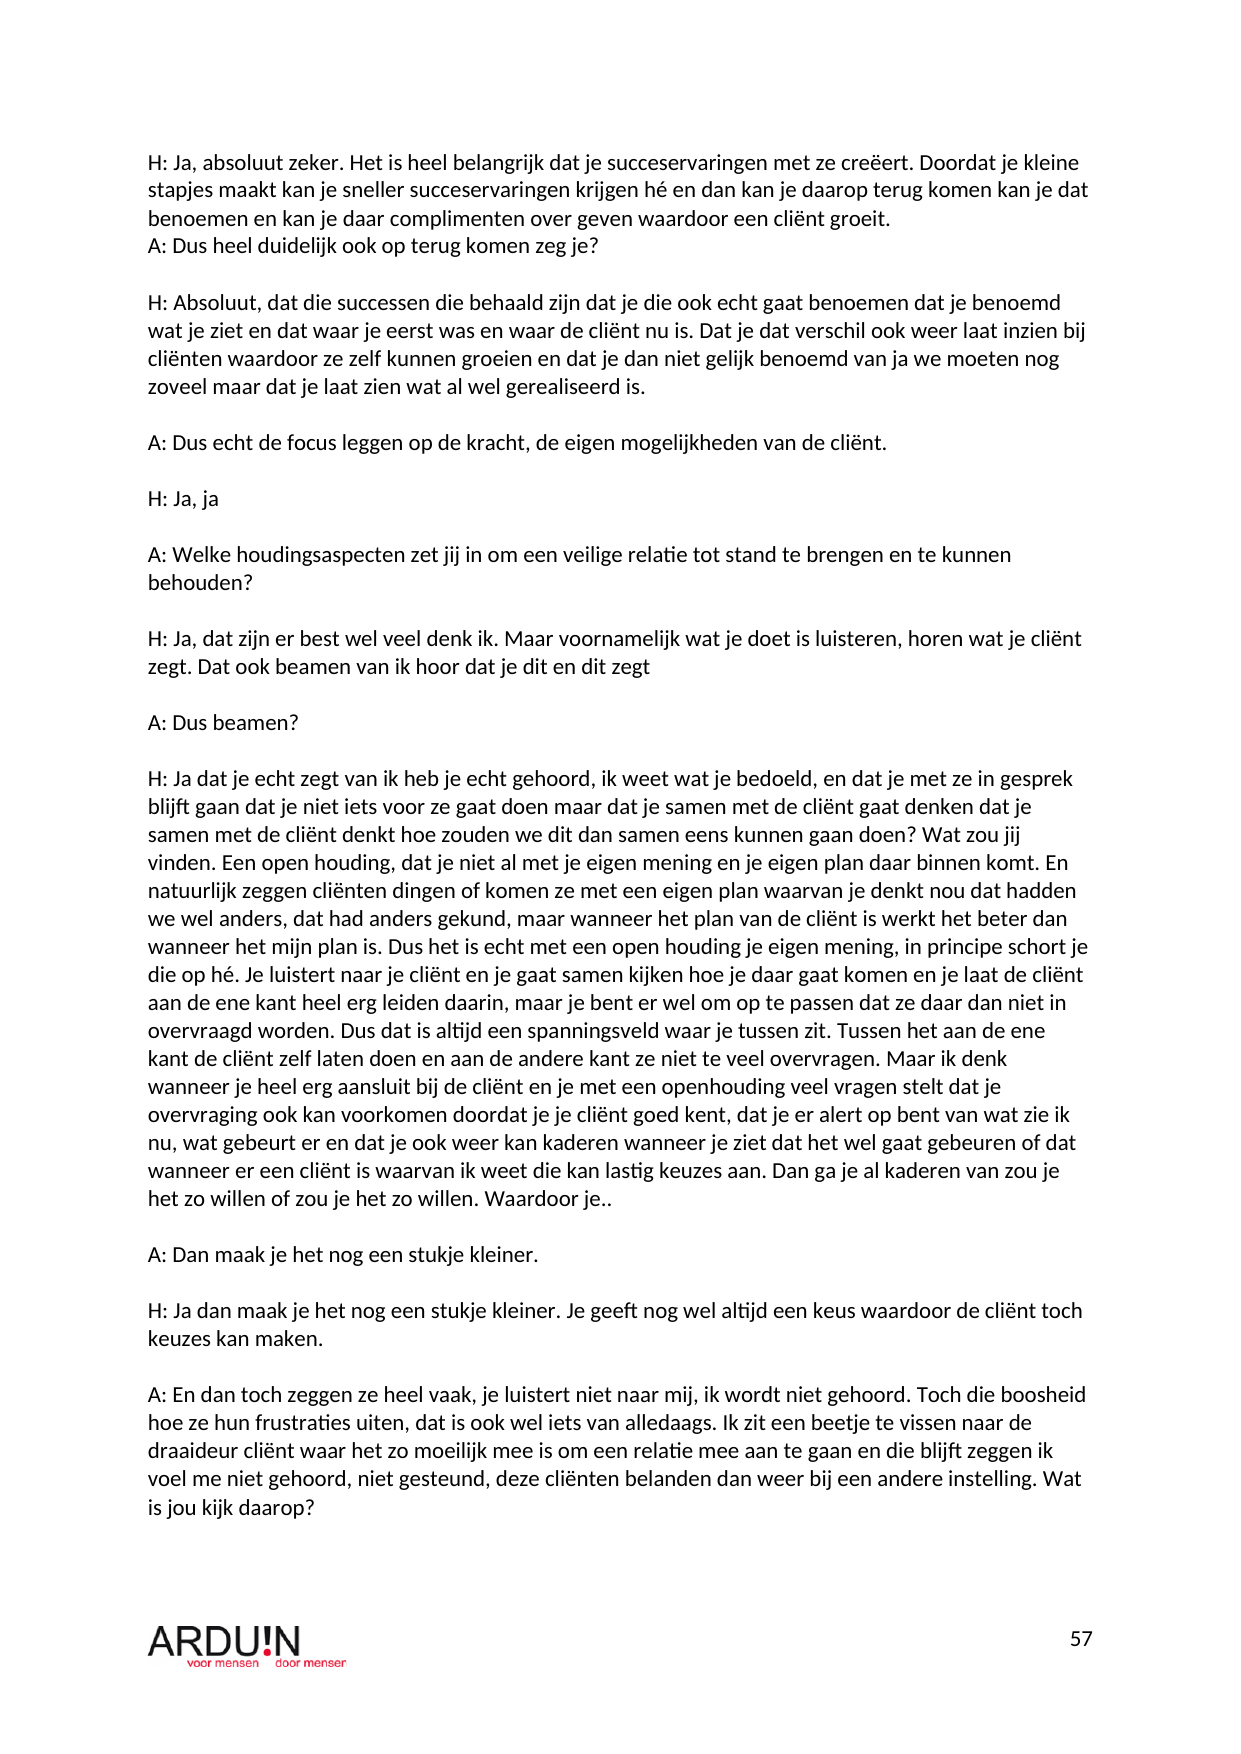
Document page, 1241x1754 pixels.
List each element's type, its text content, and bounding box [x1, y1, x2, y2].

text A: Dus beamen? [148, 708, 1093, 736]
text H: Ja dat je echt zegt van ik heb je echt gehoord, ik weet wat je bedoeld, en dat je met ze in gesprek blijft gaan dat je niet iets voor ze gaat doen maar dat je samen met de cliënt gaat denken dat je samen met de cliënt denkt hoe zouden we dit dan samen eens kunnen gaan doen? Wat zou jij vinden. Een open houding, dat je niet al met je eigen mening en je eigen plan daar binnen komt. En natuurlijk zeggen cliënten dingen of komen ze met een eigen plan waarvan je denkt nou dat hadden we wel anders, dat had anders gekund, maar wanneer het plan van de cliënt is werkt het beter dan wanneer het mijn plan is. Dus het is echt met een open houding je eigen mening, in principe schort je die op hé. Je luistert naar je cliënt en je gaat samen kijken hoe je daar gaat komen en je laat de cliënt aan de ene kant heel erg leiden daarin, maar je bent er wel om op te passen dat ze daar dan niet in overvraagd worden. Dus dat is altijd een spanningsveld waar je tussen zit. Tussen het aan de ene kant de cliënt zelf laten doen en aan de andere kant ze niet te veel overvragen. Maar ik denk wanneer je heel erg aansluit bij de cliënt en je met een openhouding veel vragen stelt dat je overvraging ook kan voorkomen doordat je je cliënt goed kent, dat je er alert op bent van wat zie ik nu, wat gebeurt er en dat je ook weer kan kaderen wanneer je ziet dat het wel gaat gebeuren of dat wanneer er een cliënt is waarvan ik weet die kan lastig keuzes aan. Dan ga je al kaderen van zou je het zo willen of zou je het zo willen. Waardoor je.. [148, 764, 1093, 1212]
text H: Ja, absoluut zeker. Het is heel belangrijk dat je succeservaringen met ze creëert. Doordat je kleine stapjes maakt kan je sneller succeservaringen krijgen hé en dan kan je daarop terug komen kan je dat benoemen en kan je daar complimenten over geven waardoor een cliënt groeit. [148, 148, 1093, 232]
text H: Ja dan maak je het nog een stukje kleiner. Je geeft nog wel altijd een keus waardoor de cliënt toch keuzes kan maken. [148, 1296, 1093, 1352]
text A: Dus echt de focus leggen op de kracht, de eigen mogelijkheden van de cliënt. [148, 400, 1093, 456]
text H: Ja, ja [148, 484, 1093, 512]
text H: Absoluut, dat die successen die behaald zijn dat je die ook echt gaat benoemen dat je benoemd wat je ziet en dat waar je eerst was en waar de cliënt nu is. Dat je dat verschil ook weer laat inzien bij cliënten waardoor ze zelf kunnen groeien en dat je dan niet gelijk benoemd van ja we moeten nog zoveel maar dat je laat zien wat al wel gerealiseerd is. [148, 260, 1093, 400]
picture [147, 1626, 347, 1667]
text A: Dus heel duidelijk ook op terug komen zeg je? [148, 232, 1093, 260]
text A: En dan toch zeggen ze heel vaak, je luistert niet naar mij, ik wordt niet gehoord. Toch die boosheid hoe ze hun frustraties uiten, dat is ook wel iets van alledaags. Ik zit een beetje te vissen naar de draaideur cliënt waar het zo moeilijk mee is om een relatie mee aan te gaan en die blijft zeggen ik voel me niet gehoord, niet gesteund, deze cliënten belanden dan weer bij een andere instelling. Wat is jou kijk daarop? [148, 1352, 1093, 1521]
text A: Dan maak je het nog een stukje kleiner. [148, 1240, 1093, 1268]
text H: Ja, dat zijn er best wel veel denk ik. Maar voornamelijk wat je doet is luisteren, horen wat je cliënt zegt. Dat ook beamen van ik hoor dat je dit en dit zegt [148, 596, 1093, 680]
text A: Welke houdingsaspecten zet jij in om een veilige relatie tot stand te brengen en te kunnen behouden? [148, 540, 1093, 596]
